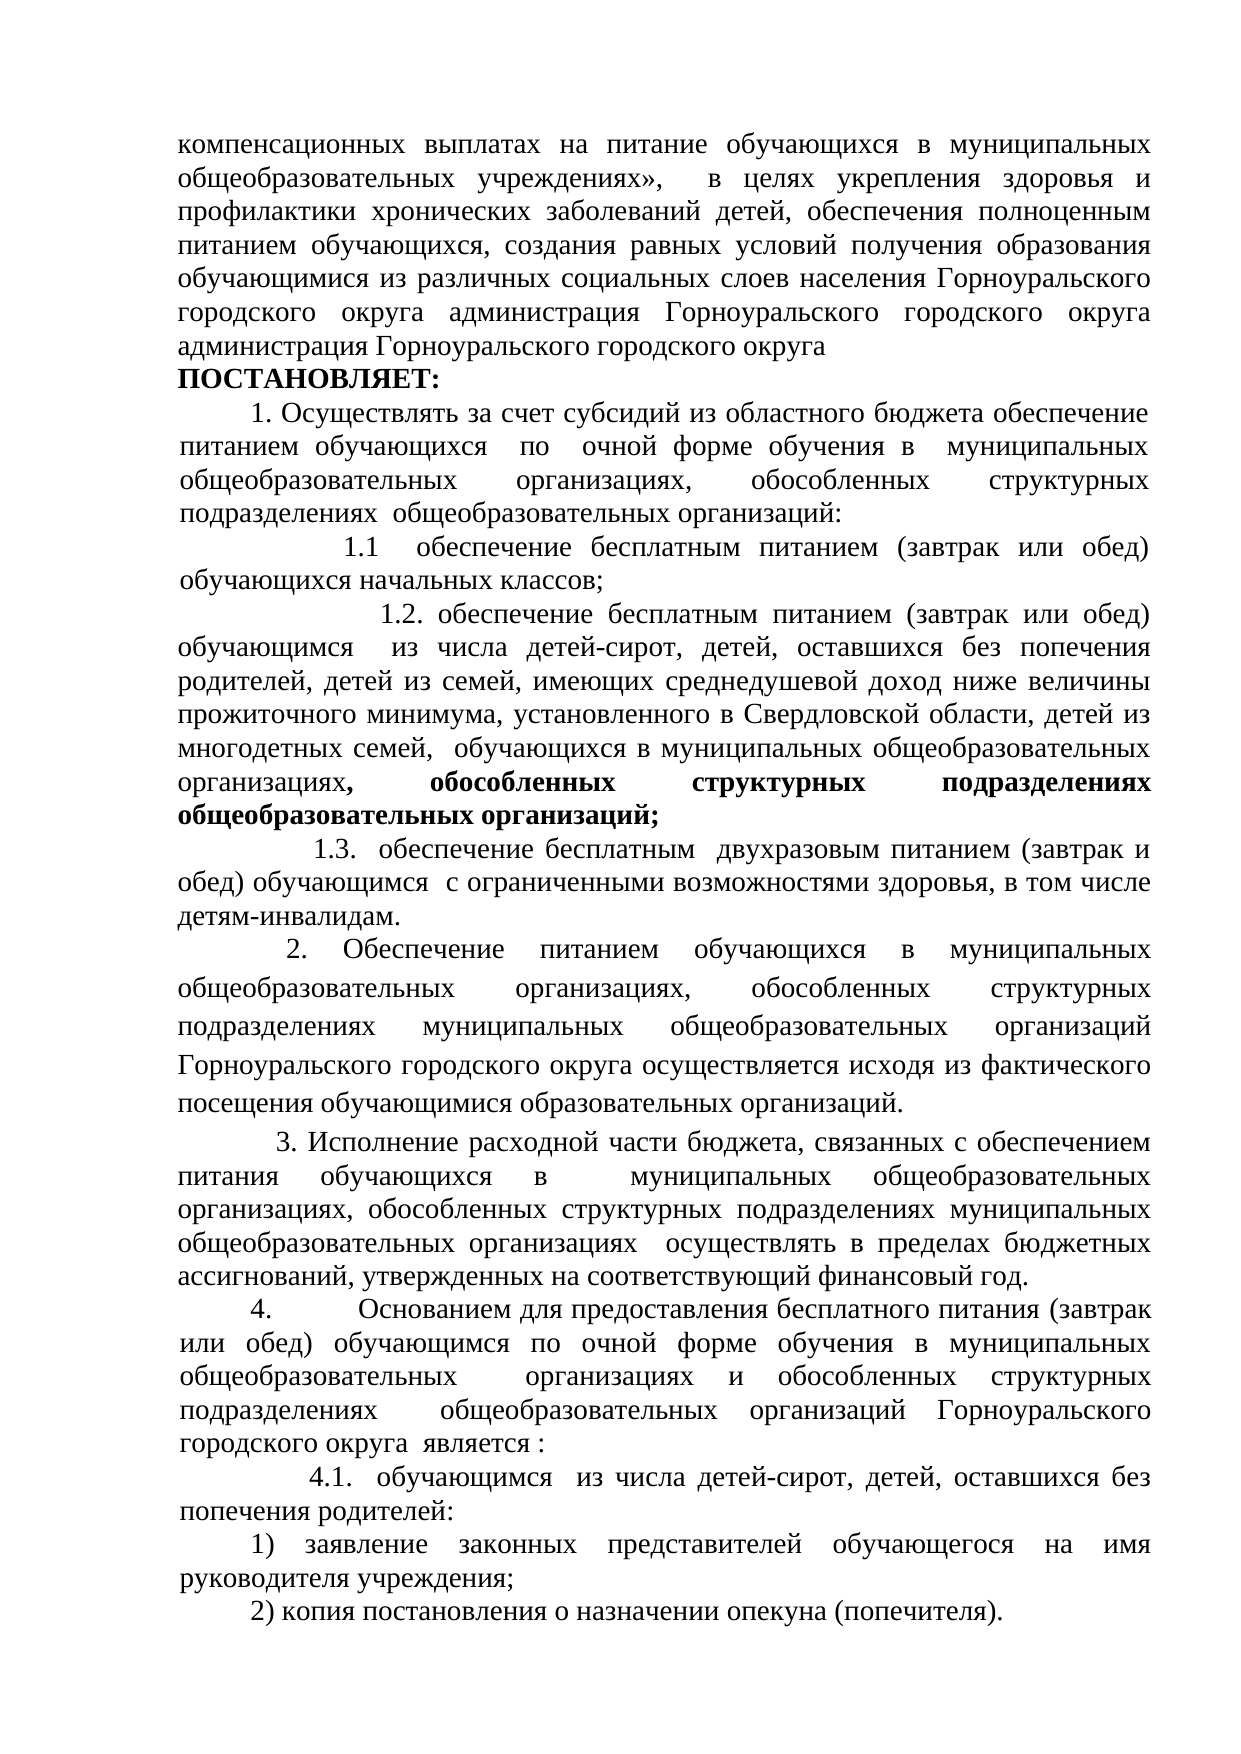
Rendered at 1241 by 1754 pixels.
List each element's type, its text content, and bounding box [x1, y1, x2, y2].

text 4. Основанием для предоставления бесплатного питания (завтрак или обед) обучающимся по очной форме обучения в муниципальных общеобразовательных организациях и обособленных структурных подразделениях общеобразовательных организаций Горноуральского городского округа является : [179, 1292, 1152, 1459]
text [177, 126, 1152, 361]
text 2. Обеспечение питанием обучающихся в муниципальных общеобразовательных организациях, обособленных структурных подразделениях муниципальных общеобразовательных организаций Горноуральского городского округа осуществляется исходя из фактического посещения обучающимися образовательных организаций. [177, 931, 1152, 1119]
text 1) заявление законных представителей обучающегося на имя руководителя учреждения; [179, 1527, 1152, 1594]
text 2) копия постановления о назначении опекуна (попечителя). [179, 1594, 1152, 1627]
text 1.1 обеспечение бесплатным питанием (завтрак или обед) обучающихся начальных классов; [179, 529, 1149, 596]
text ПОСТАНОВЛЯЕТ: [177, 361, 1152, 395]
title 1.2. обеспечение бесплатным питанием (завтрак или обед) обучающимся из числа детей-сирот, детей, оставшихся без попечения родителей, детей из семей, имеющих среднедушевой доход ниже величины прожиточного минимума, установленного в Свердловской области, детей из многодетных семей, обучающихся в муниципальных общеобразовательных организациях, обособленных структурных подразделениях общеобразовательных организаций; [177, 596, 1152, 831]
text 1. Осуществлять за счет субсидий из областного бюджета обеспечение питанием обучающихся по очной форме обучения в муниципальных общеобразовательных организациях, обособленных структурных подразделениях общеобразовательных организаций: [179, 395, 1149, 529]
title 3. Исполнение расходной части бюджета, связанных с обеспечением питания обучающихся в муниципальных общеобразовательных организациях, обособленных структурных подразделениях муниципальных общеобразовательных организациях осуществлять в пределах бюджетных ассигнований, утвержденных на соответствующий финансовый год. [177, 1124, 1152, 1292]
text 4.1. обучающимся из числа детей-сирот, детей, оставшихся без попечения родителей: [179, 1459, 1152, 1527]
title 1.3. обеспечение бесплатным двухразовым питанием (завтрак и обед) обучающимся с ограниченными возможностями здоровья, в том числе детям-инвалидам. [177, 831, 1152, 931]
